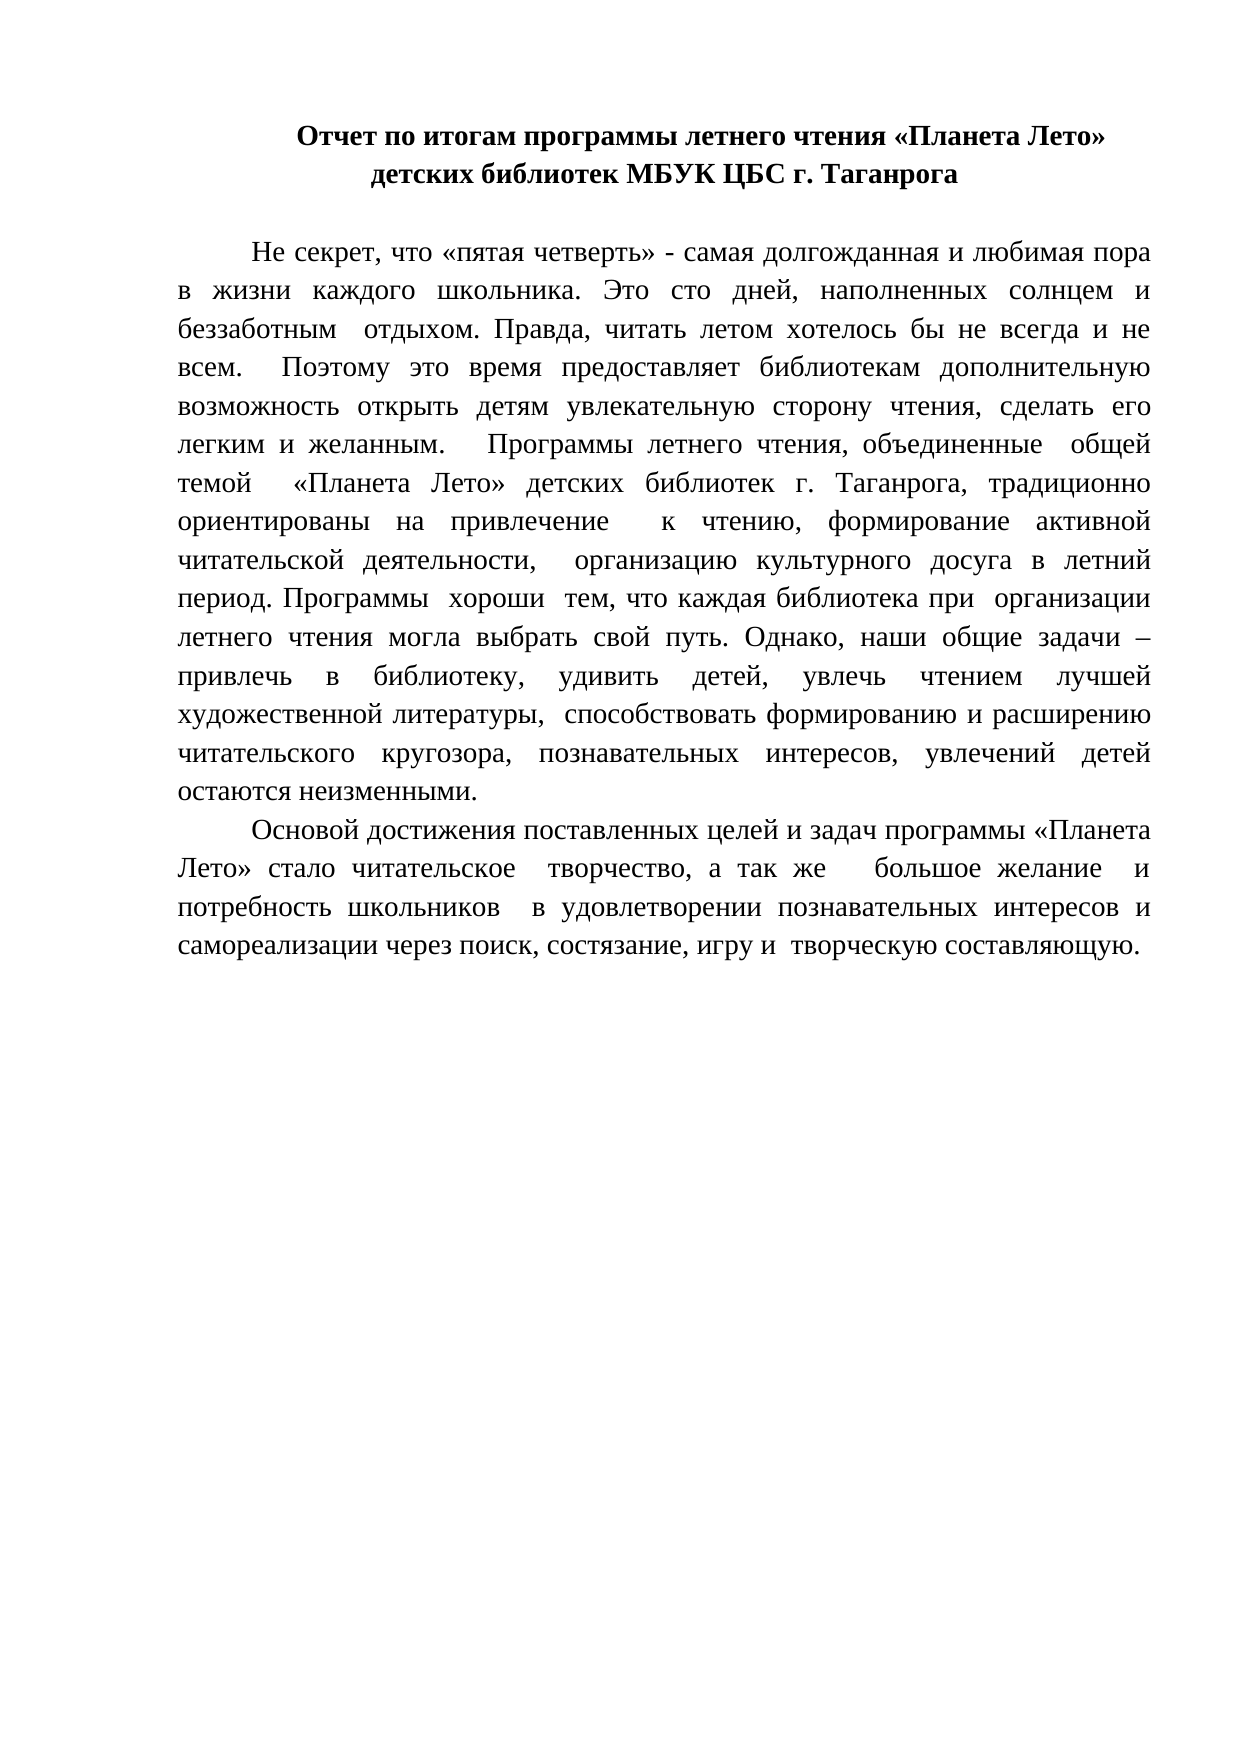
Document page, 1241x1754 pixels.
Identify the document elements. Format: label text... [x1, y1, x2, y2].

text Основой достижения поставленных целей и задач программы «Планета Лето» стало читательское творчество, а так же большое желание и потребность школьников в удовлетворении познавательных интересов и самореализации через поиск, состязание, игру и творческую составляющую. [177, 812, 1152, 961]
text Отчет по итогам программы летнего чтения «Планета Лето» детских библиотек МБУК ЦБС г. Таганрога [177, 118, 1152, 190]
text Не секрет, что «пятая четверть» - самая долгожданная и любимая пора в жизни каждого школьника. Это сто дней, наполненных солнцем и беззаботным отдыхом. Правда, читать летом хотелось бы не всегда и не всем. Поэтому это время предоставляет библиотекам дополнительную возможность открыть детям увлекательную сторону чтения, сделать его легким и желанным. Программы летнего чтения, объединенные общей темой «Планета Лето» детских библиотек г. Таганрога, традиционно ориентированы на привлечение к чтению, формирование активной читательской деятельности, организацию культурного досуга в летний период. Программы хороши тем, что каждая библиотека при организации летнего чтения могла выбрать свой путь. Однако, наши общие задачи – привлечь в библиотеку, удивить детей, увлечь чтением лучшей художественной литературы, способствовать формированию и расширению читательского кругозора, познавательных интересов, увлечений детей остаются неизменными. [177, 234, 1152, 807]
